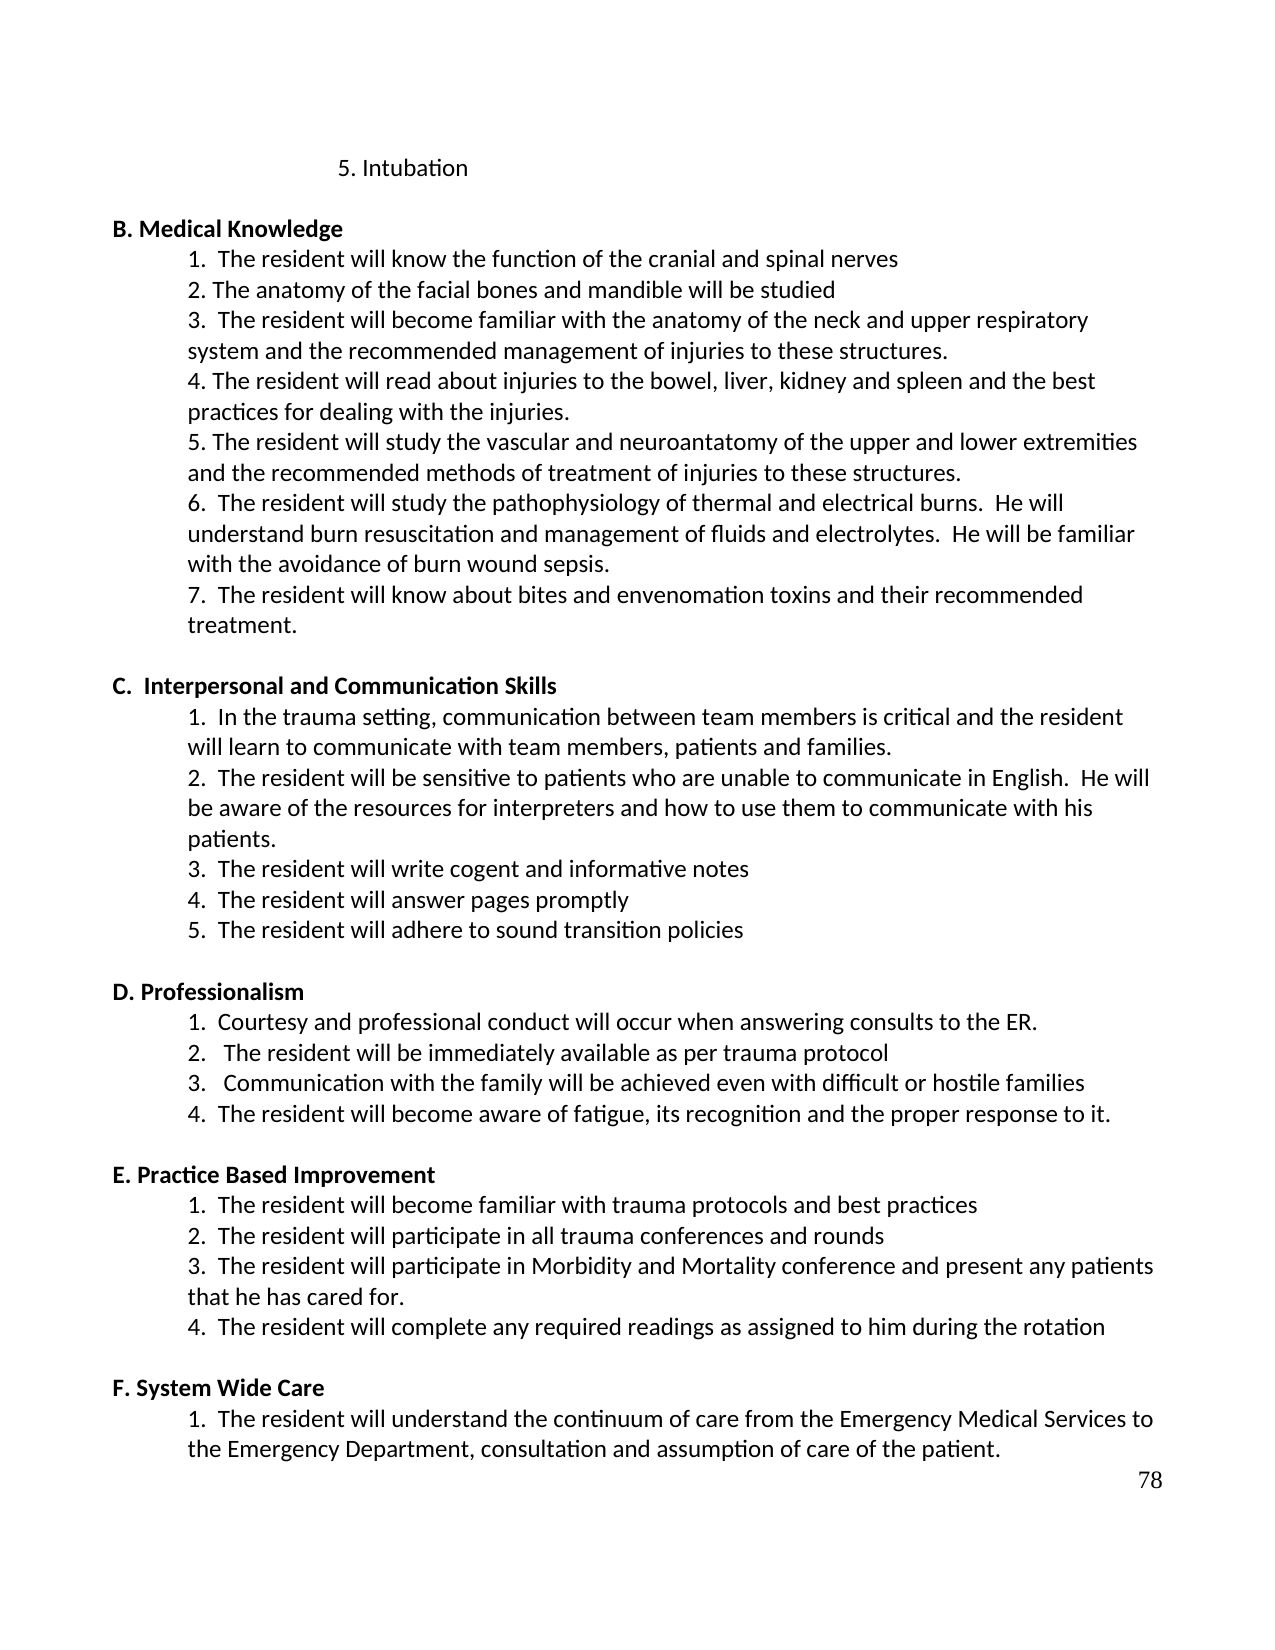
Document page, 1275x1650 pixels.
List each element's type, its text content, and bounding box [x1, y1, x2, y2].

text 1. The resident will become familiar with trauma protocols and best practices [112, 1189, 1162, 1220]
text B. Medical Knowledge [112, 213, 1162, 243]
text 2. The resident will be immediately available as per trauma protocol [112, 1037, 1162, 1067]
text 2. The resident will participate in all trauma conferences and rounds [112, 1220, 1162, 1250]
text 4. The resident will become aware of fatigue, its recognition and the proper response to it. [187, 1098, 1162, 1128]
text 5. The resident will adhere to sound transition policies [187, 915, 1162, 945]
text 1. In the trauma setting, communication between team members is critical and the resident will learn to communicate with team members, patients and families. [187, 701, 1162, 762]
text 5. The resident will study the vascular and neuroantatomy of the upper and lower extremities and the recommended methods of treatment of injuries to these structures. [187, 426, 1162, 487]
text 3. Communication with the family will be achieved even with difficult or hostile families [112, 1067, 1162, 1098]
text E. Practice Based Improvement [112, 1159, 1162, 1189]
text 1. The resident will understand the continuum of care from the Emergency Medical Services to the Emergency Department, consultation and assumption of care of the patient. [187, 1403, 1162, 1464]
text 2. The resident will be sensitive to patients who are unable to communicate in English. He will be aware of the resources for interpreters and how to use them to communicate with his patients. [187, 762, 1162, 854]
text C. Interpersonal and Communication Skills [112, 671, 1162, 701]
text 7. The resident will know about bites and envenomation toxins and their recommended treatment. [187, 579, 1162, 640]
text 2. The anatomy of the facial bones and mandible will be studied [187, 274, 1162, 304]
text 3. The resident will participate in Morbidity and Mortality conference and present any patients that he has cared for. [187, 1250, 1162, 1311]
text 1. Courtesy and professional conduct will occur when answering consults to the ER. [112, 1006, 1162, 1037]
text 4. The resident will answer pages promptly [187, 884, 1162, 915]
text 3. The resident will become familiar with the anatomy of the neck and upper respiratory system and the recommended management of injuries to these structures. [187, 304, 1162, 365]
text 4. The resident will complete any required readings as assigned to him during the rotation [187, 1311, 1162, 1342]
text 1. The resident will know the function of the cranial and spinal nerves [187, 243, 1162, 274]
text 4. The resident will read about injuries to the bowel, liver, kidney and spleen and the best practices for dealing with the injuries. [187, 365, 1162, 426]
text D. Professionalism [112, 976, 1162, 1006]
text 5. Intubation [337, 152, 1162, 182]
text 3. The resident will write cogent and informative notes [187, 854, 1162, 884]
text F. System Wide Care [112, 1372, 1162, 1403]
text 6. The resident will study the pathophysiology of thermal and electrical burns. He will understand burn resuscitation and management of fluids and electrolytes. He will be familiar with the avoidance of burn wound sepsis. [187, 487, 1162, 579]
